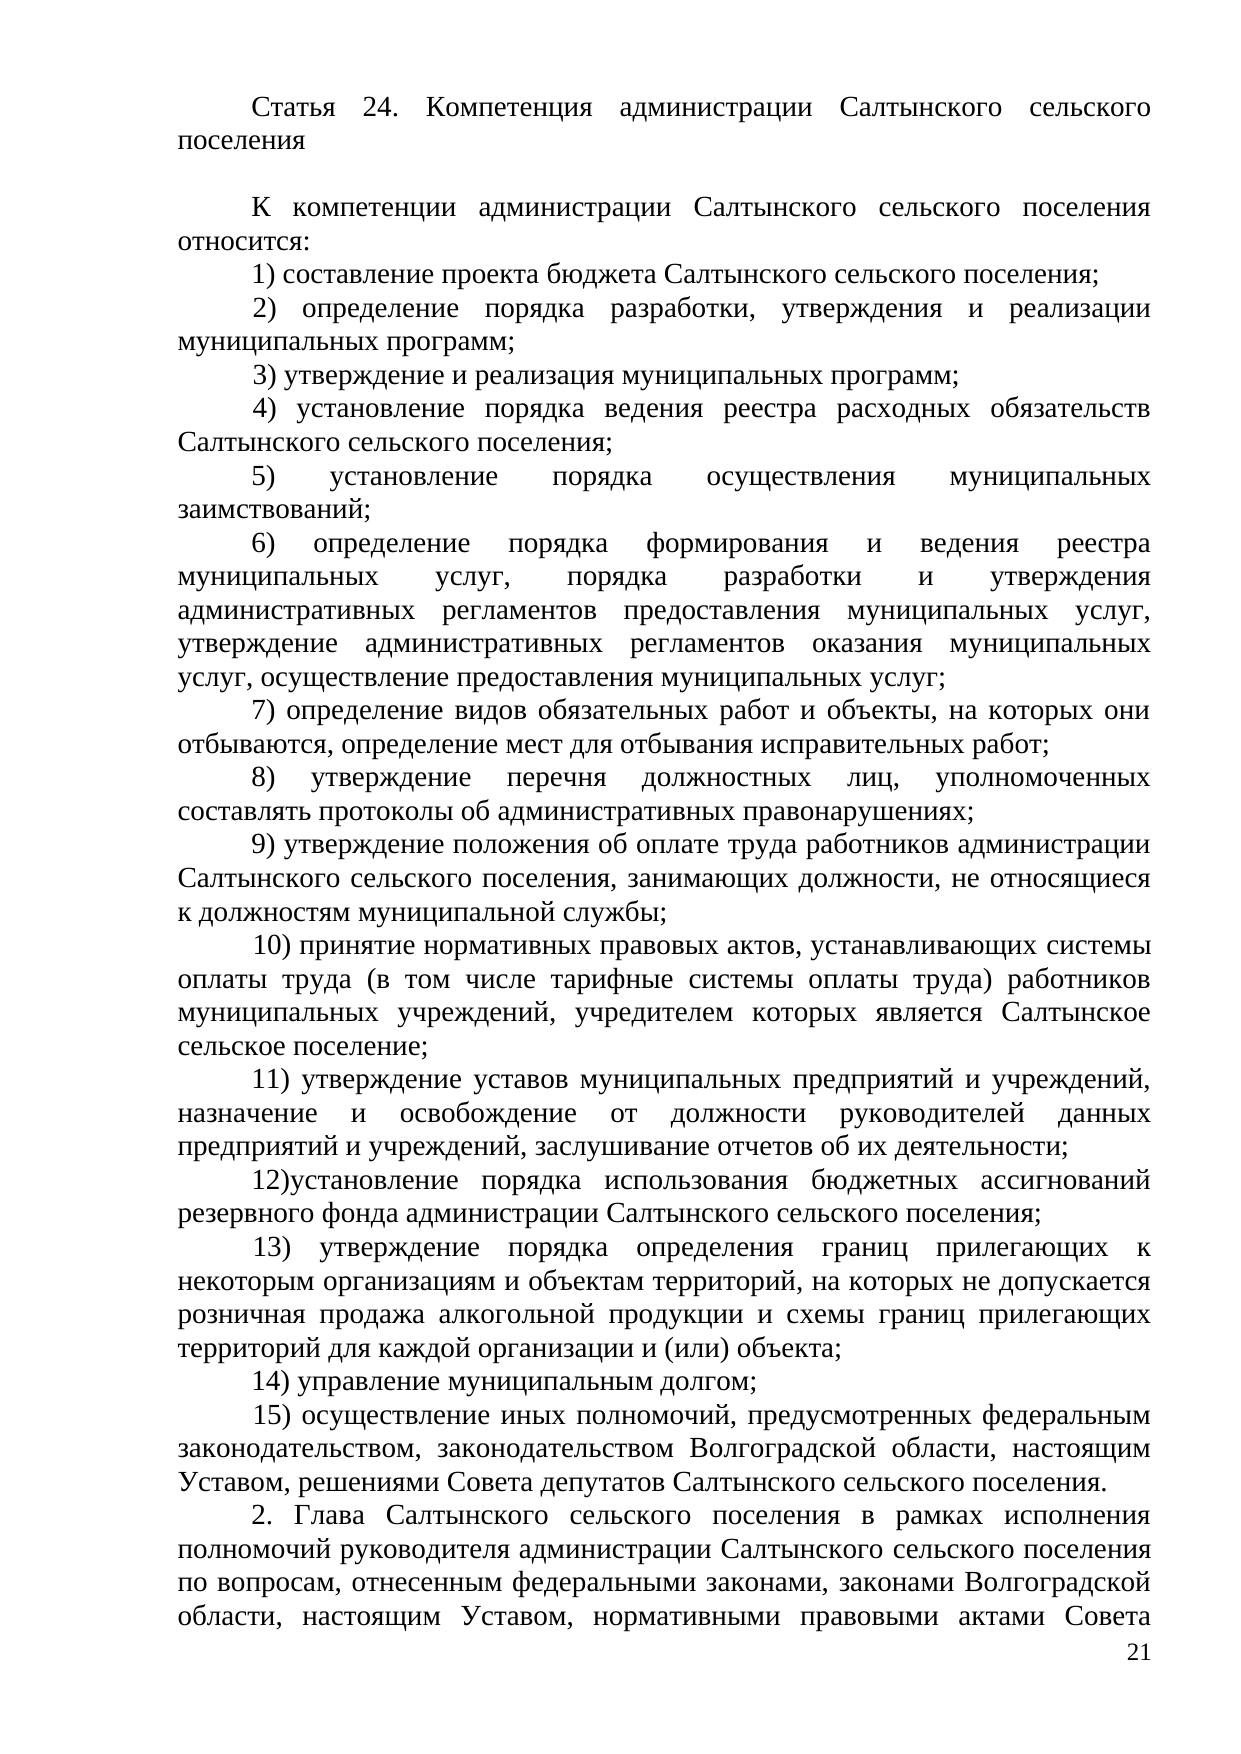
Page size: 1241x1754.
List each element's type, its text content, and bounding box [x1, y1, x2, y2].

text К компетенции администрации Салтынского сельского поселения относится: [177, 189, 1152, 256]
text 5) установление порядка осуществления муниципальных заимствований; [177, 458, 1152, 525]
text 9) утверждение положения об оплате труда работников администрации Салтынского сельского поселения, занимающих должности, не относящиеся к должностям муниципальной службы; [177, 827, 1152, 927]
text 1) составление проекта бюджета Салтынского сельского поселения; [177, 256, 1152, 290]
text Статья 24. Компетенция администрации Салтынского сельского поселения [177, 89, 1152, 156]
text 14) управление муниципальным долгом; [177, 1363, 1152, 1397]
text 15) осуществление иных полномочий, предусмотренных федеральным законодательством, законодательством Волгоградской области, настоящим Уставом, решениями Совета депутатов Салтынского сельского поселения. [177, 1397, 1152, 1497]
text 7) определение видов обязательных работ и объекты, на которых они отбываются, определение мест для отбывания исправительных работ; [177, 692, 1152, 759]
text 11) утверждение уставов муниципальных предприятий и учреждений, назначение и освобождение от должности руководителей данных предприятий и учреждений, заслушивание отчетов об их деятельности; [177, 1061, 1152, 1162]
text 4) установление порядка ведения реестра расходных обязательств Салтынского сельского поселения; [177, 391, 1152, 458]
text 6) определение порядка формирования и ведения реестра муниципальных услуг, порядка разработки и утверждения административных регламентов предоставления муниципальных услуг, утверждение административных регламентов оказания муниципальных услуг, осуществление предоставления муниципальных услуг; [177, 525, 1152, 692]
text 13) утверждение порядка определения границ прилегающих к некоторым организациям и объектам территорий, на которых не допускается розничная продажа алкогольной продукции и схемы границ прилегающих территорий для каждой организации и (или) объекта; [177, 1229, 1152, 1363]
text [177, 1497, 1152, 1632]
text 3) утверждение и реализация муниципальных программ; [177, 357, 1152, 391]
text 10) принятие нормативных правовых актов, устанавливающих системы оплаты труда (в том числе тарифные системы оплаты труда) работников муниципальных учреждений, учредителем которых является Салтынское сельское поселение; [177, 927, 1152, 1061]
text 2) определение порядка разработки, утверждения и реализации муниципальных программ; [177, 290, 1152, 357]
text 8) утверждение перечня должностных лиц, уполномоченных составлять протоколы об административных правонарушениях; [177, 759, 1152, 827]
text 12)установление порядка использования бюджетных ассигнований резервного фонда администрации Салтынского сельского поселения; [177, 1162, 1152, 1229]
